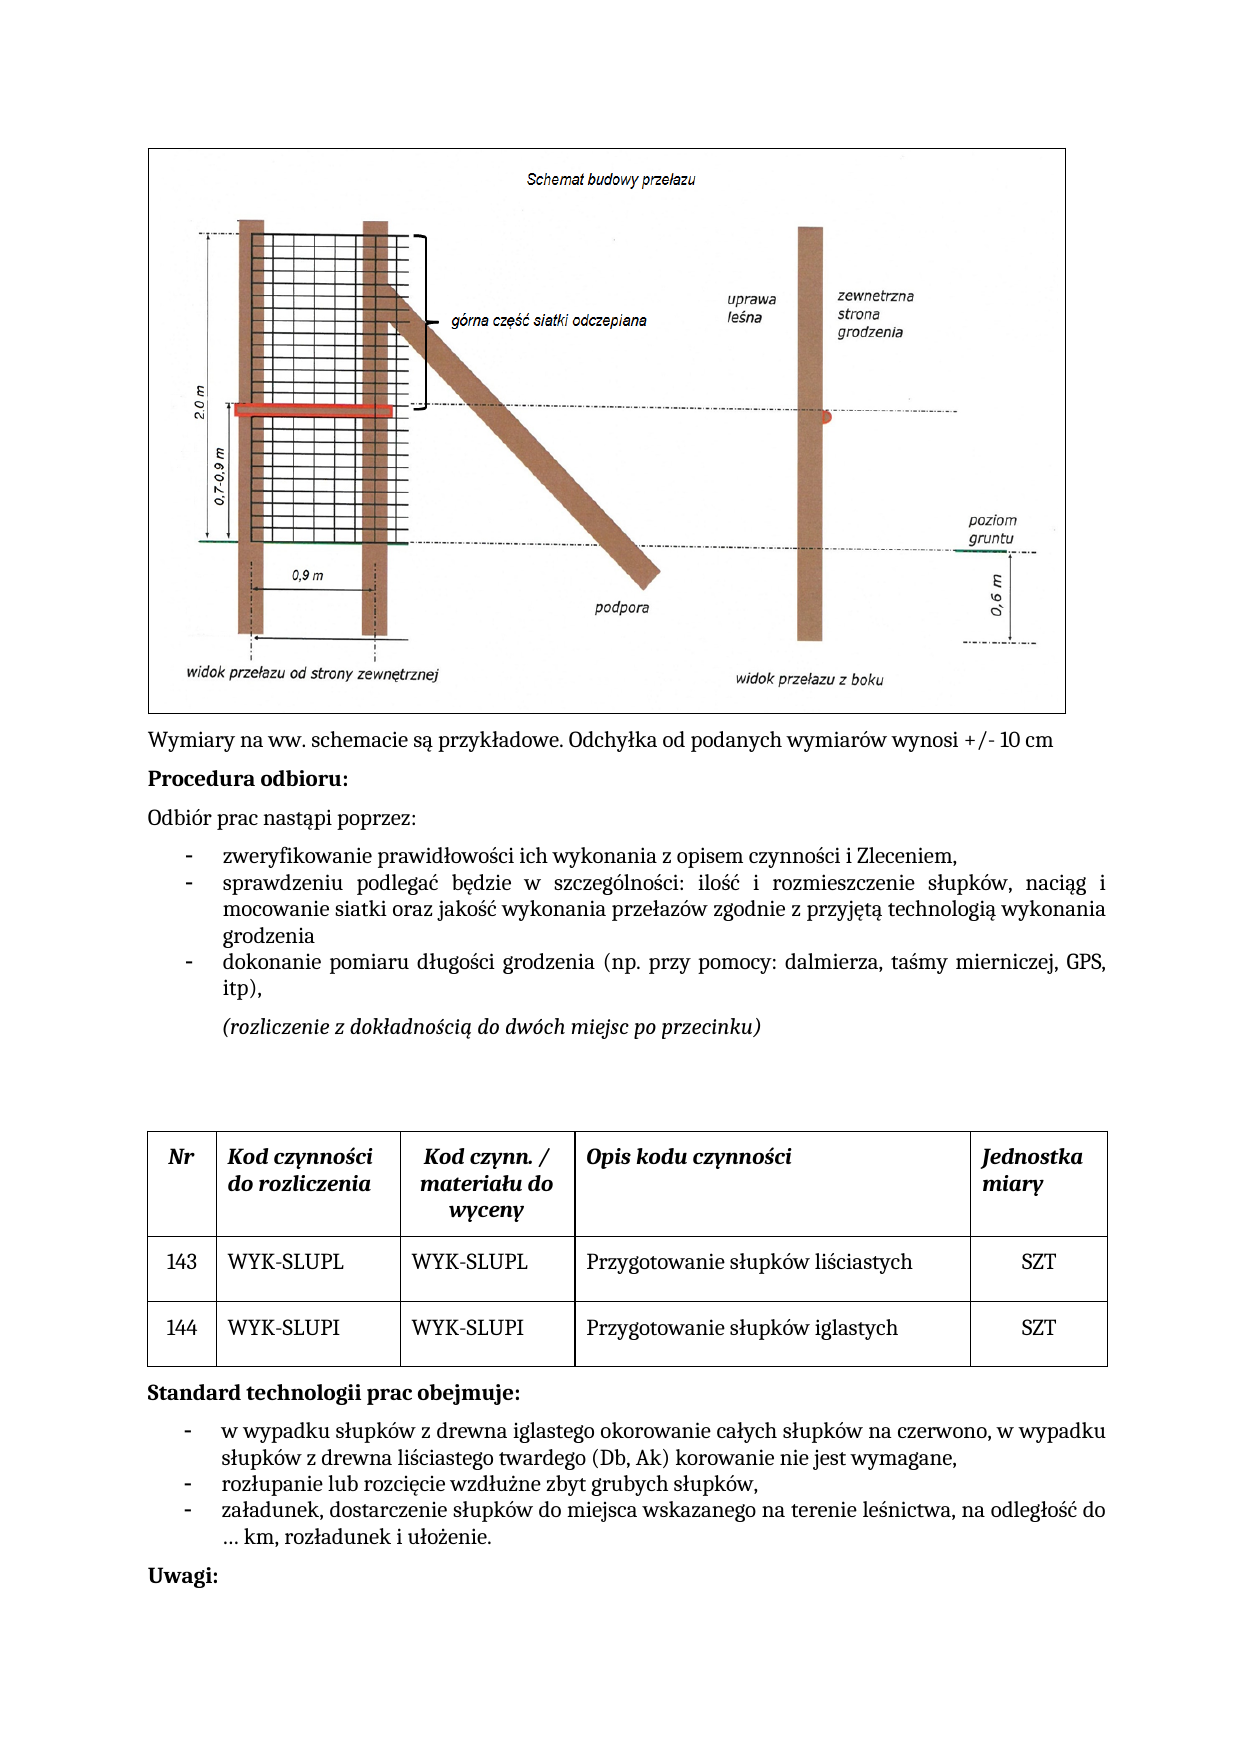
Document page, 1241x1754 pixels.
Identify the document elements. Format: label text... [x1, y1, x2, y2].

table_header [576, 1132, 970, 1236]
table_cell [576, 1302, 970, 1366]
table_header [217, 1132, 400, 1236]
picture [149, 149, 1065, 713]
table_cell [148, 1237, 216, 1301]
text Procedura odbioru: [148, 766, 1107, 792]
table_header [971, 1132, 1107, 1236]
list sprawdzeniu podlegać będzie w szczególności: ilość i rozmieszczenie słupków, naciąg i mocowanie siatki oraz jakość wykonania przełazów zgodnie z przyjętą technologią wykonania grodzenia [185, 870, 1107, 949]
list zweryfikowanie prawidłowości ich wykonania z opisem czynności i Zleceniem, [185, 843, 1107, 870]
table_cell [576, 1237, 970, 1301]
text Odbiór prac nastąpi poprzez: [148, 804, 1107, 831]
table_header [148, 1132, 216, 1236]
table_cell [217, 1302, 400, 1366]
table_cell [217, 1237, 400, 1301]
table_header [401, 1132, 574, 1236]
text Wymiary na ww. schemacie są przykładowe. Odchyłka od podanych wymiarów wynosi +/- 10 cm [148, 727, 1107, 753]
list rozłupanie lub rozcięcie wzdłużne zbyt grubych słupków, [184, 1471, 1107, 1497]
text Uwagi: [148, 1562, 1107, 1589]
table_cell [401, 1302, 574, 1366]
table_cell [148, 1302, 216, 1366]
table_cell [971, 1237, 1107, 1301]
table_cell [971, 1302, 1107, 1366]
text Standard technologii prac obejmuje: [148, 1379, 1107, 1406]
list dokonanie pomiaru długości grodzenia (np. przy pomocy: dalmierza, taśmy mierniczej, GPS, itp), [185, 949, 1107, 1001]
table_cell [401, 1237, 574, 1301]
list załadunek, dostarczenie słupków do miejsca wskazanego na terenie leśnictwa, na odległość do … km, rozładunek i ułożenie. [184, 1497, 1107, 1550]
text (rozliczenie z dokładnością do dwóch miejsc po przecinku) [148, 1014, 1107, 1040]
list w wypadku słupków z drewna iglastego okorowanie całych słupków na czerwono, w wypadku słupków z drewna liściastego twardego (Db, Ak) korowanie nie jest wymagane, [184, 1418, 1107, 1471]
